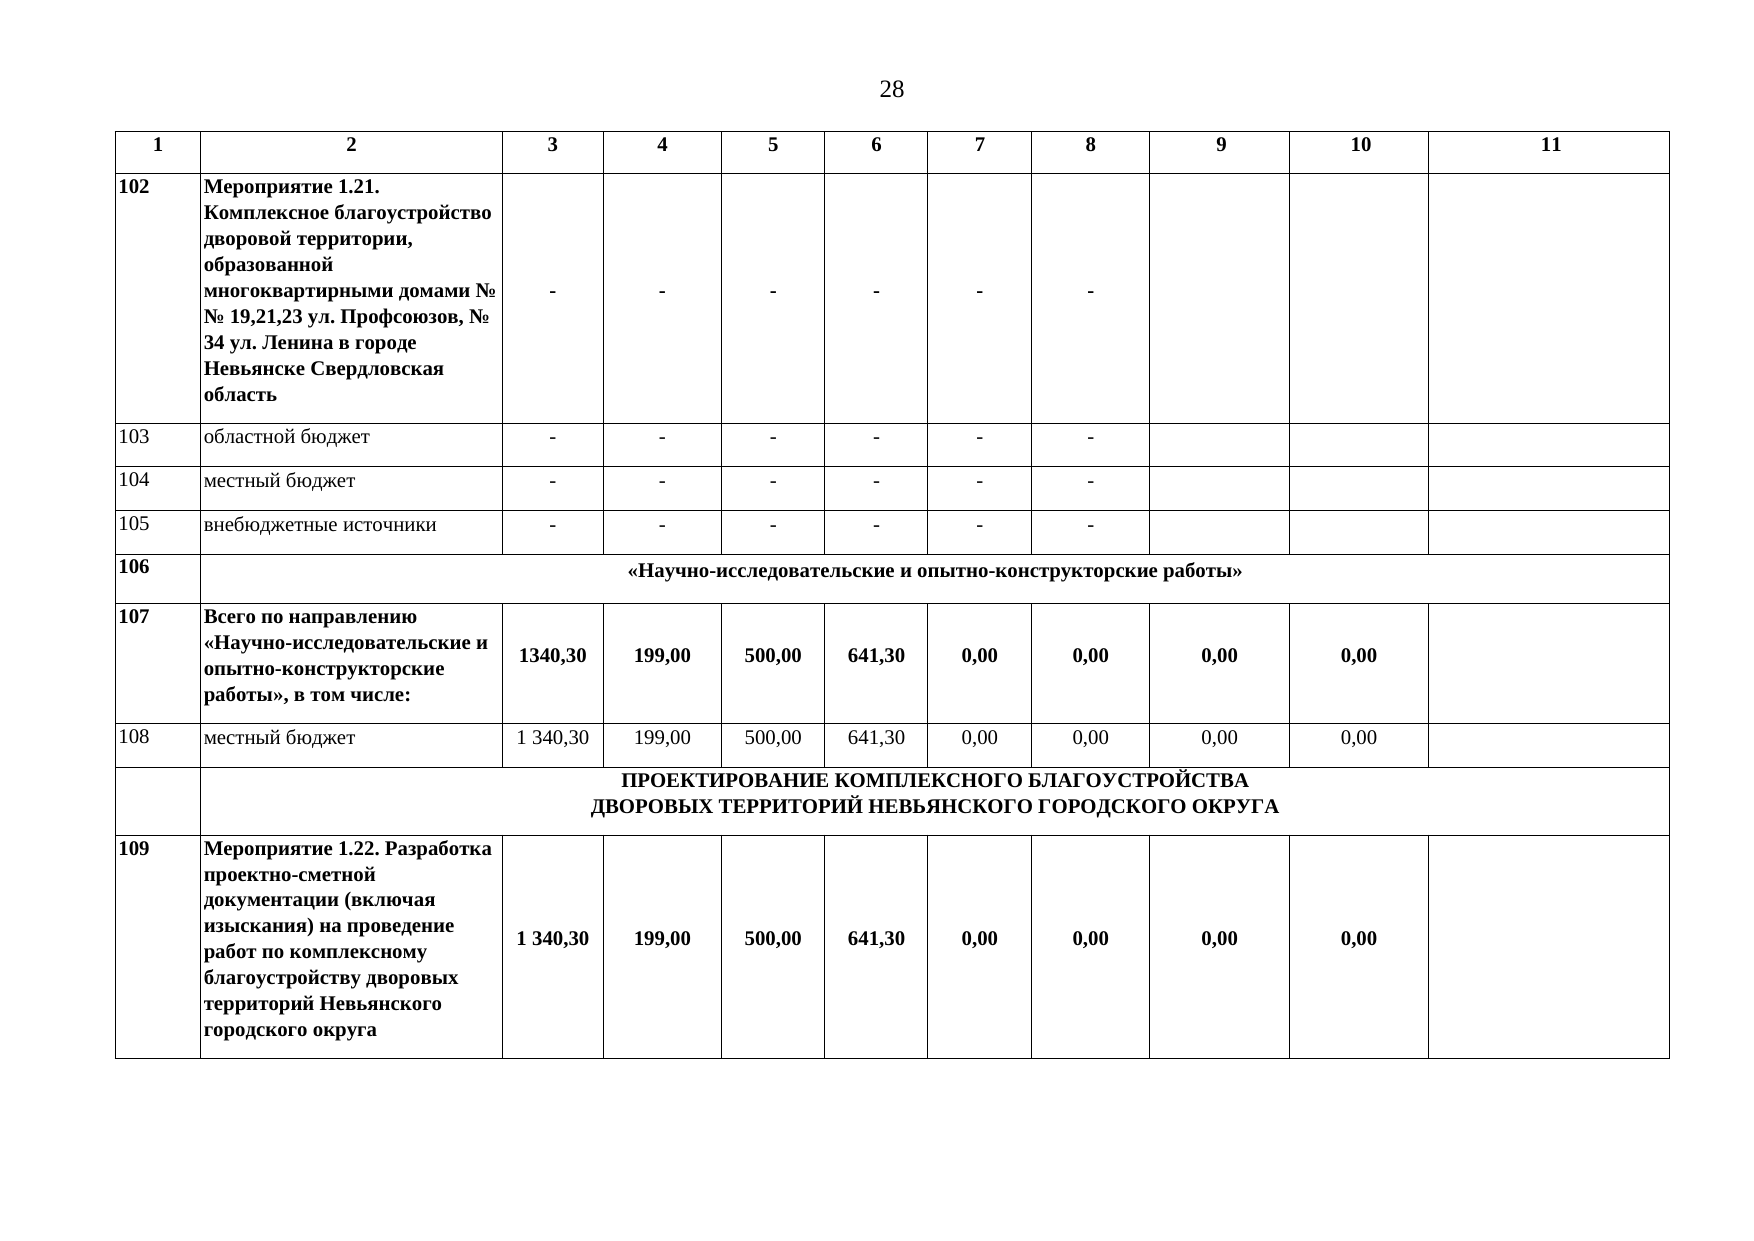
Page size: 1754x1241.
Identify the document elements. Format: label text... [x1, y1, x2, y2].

table_cell 641,30 [825, 604, 927, 723]
table_cell - [825, 467, 927, 510]
table_cell 641,30 [825, 836, 927, 1058]
table_cell - [503, 467, 603, 510]
table_cell - [825, 174, 927, 422]
table_cell 0,00 [1032, 836, 1149, 1058]
table_cell - [503, 511, 603, 553]
table_cell местный бюджет [201, 724, 502, 767]
table_cell - [1032, 424, 1149, 466]
table_cell - [1032, 174, 1149, 422]
table_cell 107 [116, 604, 200, 723]
table_cell - [604, 424, 721, 466]
table_cell «Научно-исследовательские и опытно-конструкторские работы» [201, 555, 1669, 603]
table_cell Мероприятие 1.22. Разработка проектно-сметной документации (включая изыскания) на проведение работ по комплексному благоустройству дворовых территорий Невьянского городского округа [201, 836, 502, 1058]
table_cell - [722, 511, 824, 553]
table_cell 105 [116, 511, 200, 553]
table_header 10 [1290, 132, 1428, 173]
table_cell [1150, 511, 1289, 553]
table_cell 1340,30 [503, 604, 603, 723]
table_cell [1290, 511, 1428, 553]
table_header 8 [1032, 132, 1149, 173]
table_cell 103 [116, 424, 200, 466]
table_cell 0,00 [1150, 724, 1289, 767]
table_header 2 [201, 132, 502, 173]
table_cell [1429, 724, 1669, 767]
table_cell 0,00 [928, 604, 1031, 723]
table_cell [1429, 467, 1669, 510]
table_cell - [722, 174, 824, 422]
table_cell 108 [116, 724, 200, 767]
table_cell [1429, 174, 1669, 422]
table_cell 199,00 [604, 836, 721, 1058]
table_cell 0,00 [928, 836, 1031, 1058]
table_cell - [503, 424, 603, 466]
table_cell 500,00 [722, 604, 824, 723]
table_cell - [928, 424, 1031, 466]
table_cell 1 340,30 [503, 724, 603, 767]
table_header 1 [116, 132, 200, 173]
table_cell - [1032, 511, 1149, 553]
table_cell 0,00 [1290, 724, 1428, 767]
table_cell [1429, 604, 1669, 723]
table_cell - [928, 511, 1031, 553]
table_cell 0,00 [1032, 724, 1149, 767]
table_cell [1290, 424, 1428, 466]
table_cell 102 [116, 174, 200, 422]
table_cell 199,00 [604, 604, 721, 723]
table_cell Мероприятие 1.21. Комплексное благоустройство дворовой территории, образованной многоквартирными домами №№ 19,21,23 ул. Профсоюзов, № 34 ул. Ленина в городе Невьянске Свердловская область [201, 174, 502, 422]
table_cell 0,00 [928, 724, 1031, 767]
table_cell 104 [116, 467, 200, 510]
table_cell - [722, 424, 824, 466]
table_cell 641,30 [825, 724, 927, 767]
table_cell - [503, 174, 603, 422]
table_cell внебюджетные источники [201, 511, 502, 553]
table_cell [1150, 424, 1289, 466]
table_cell - [825, 424, 927, 466]
table_cell 0,00 [1150, 604, 1289, 723]
table_cell 109 [116, 836, 200, 1058]
table_header 4 [604, 132, 721, 173]
table_cell [1150, 467, 1289, 510]
table_cell 0,00 [1032, 604, 1149, 723]
table_cell [1429, 836, 1669, 1058]
table_header 9 [1150, 132, 1289, 173]
table_cell - [825, 511, 927, 553]
table_header 7 [928, 132, 1031, 173]
table_cell [1429, 511, 1669, 553]
table_cell 0,00 [1150, 836, 1289, 1058]
table_cell ПРОЕКТИРОВАНИЕ КОМПЛЕКСНОГО БЛАГОУСТРОЙСТВА ДВОРОВЫХ ТЕРРИТОРИЙ НЕВЬЯНСКОГО ГОРОДСКОГО ОКРУГА [201, 768, 1669, 834]
table_cell [1290, 174, 1428, 422]
table_cell - [604, 467, 721, 510]
table_cell - [1032, 467, 1149, 510]
table_header 6 [825, 132, 927, 173]
table_cell - [928, 467, 1031, 510]
table_cell [116, 768, 200, 834]
table_cell местный бюджет [201, 467, 502, 510]
table_header 5 [722, 132, 824, 173]
table_cell 0,00 [1290, 836, 1428, 1058]
table_cell - [928, 174, 1031, 422]
table_cell 1 340,30 [503, 836, 603, 1058]
table_cell Всего по направлению «Научно-исследовательские и опытно-конструкторские работы», в том числе: [201, 604, 502, 723]
table_cell областной бюджет [201, 424, 502, 466]
table_header 3 [503, 132, 603, 173]
table_cell [1429, 424, 1669, 466]
table_cell 500,00 [722, 836, 824, 1058]
table_header 11 [1429, 132, 1669, 173]
table_cell - [722, 467, 824, 510]
table_cell - [604, 174, 721, 422]
table_cell [1150, 174, 1289, 422]
table_cell 106 [116, 555, 200, 603]
table_cell 500,00 [722, 724, 824, 767]
table_cell [1290, 467, 1428, 510]
table_cell 199,00 [604, 724, 721, 767]
table_cell 0,00 [1290, 604, 1428, 723]
table_cell - [604, 511, 721, 553]
